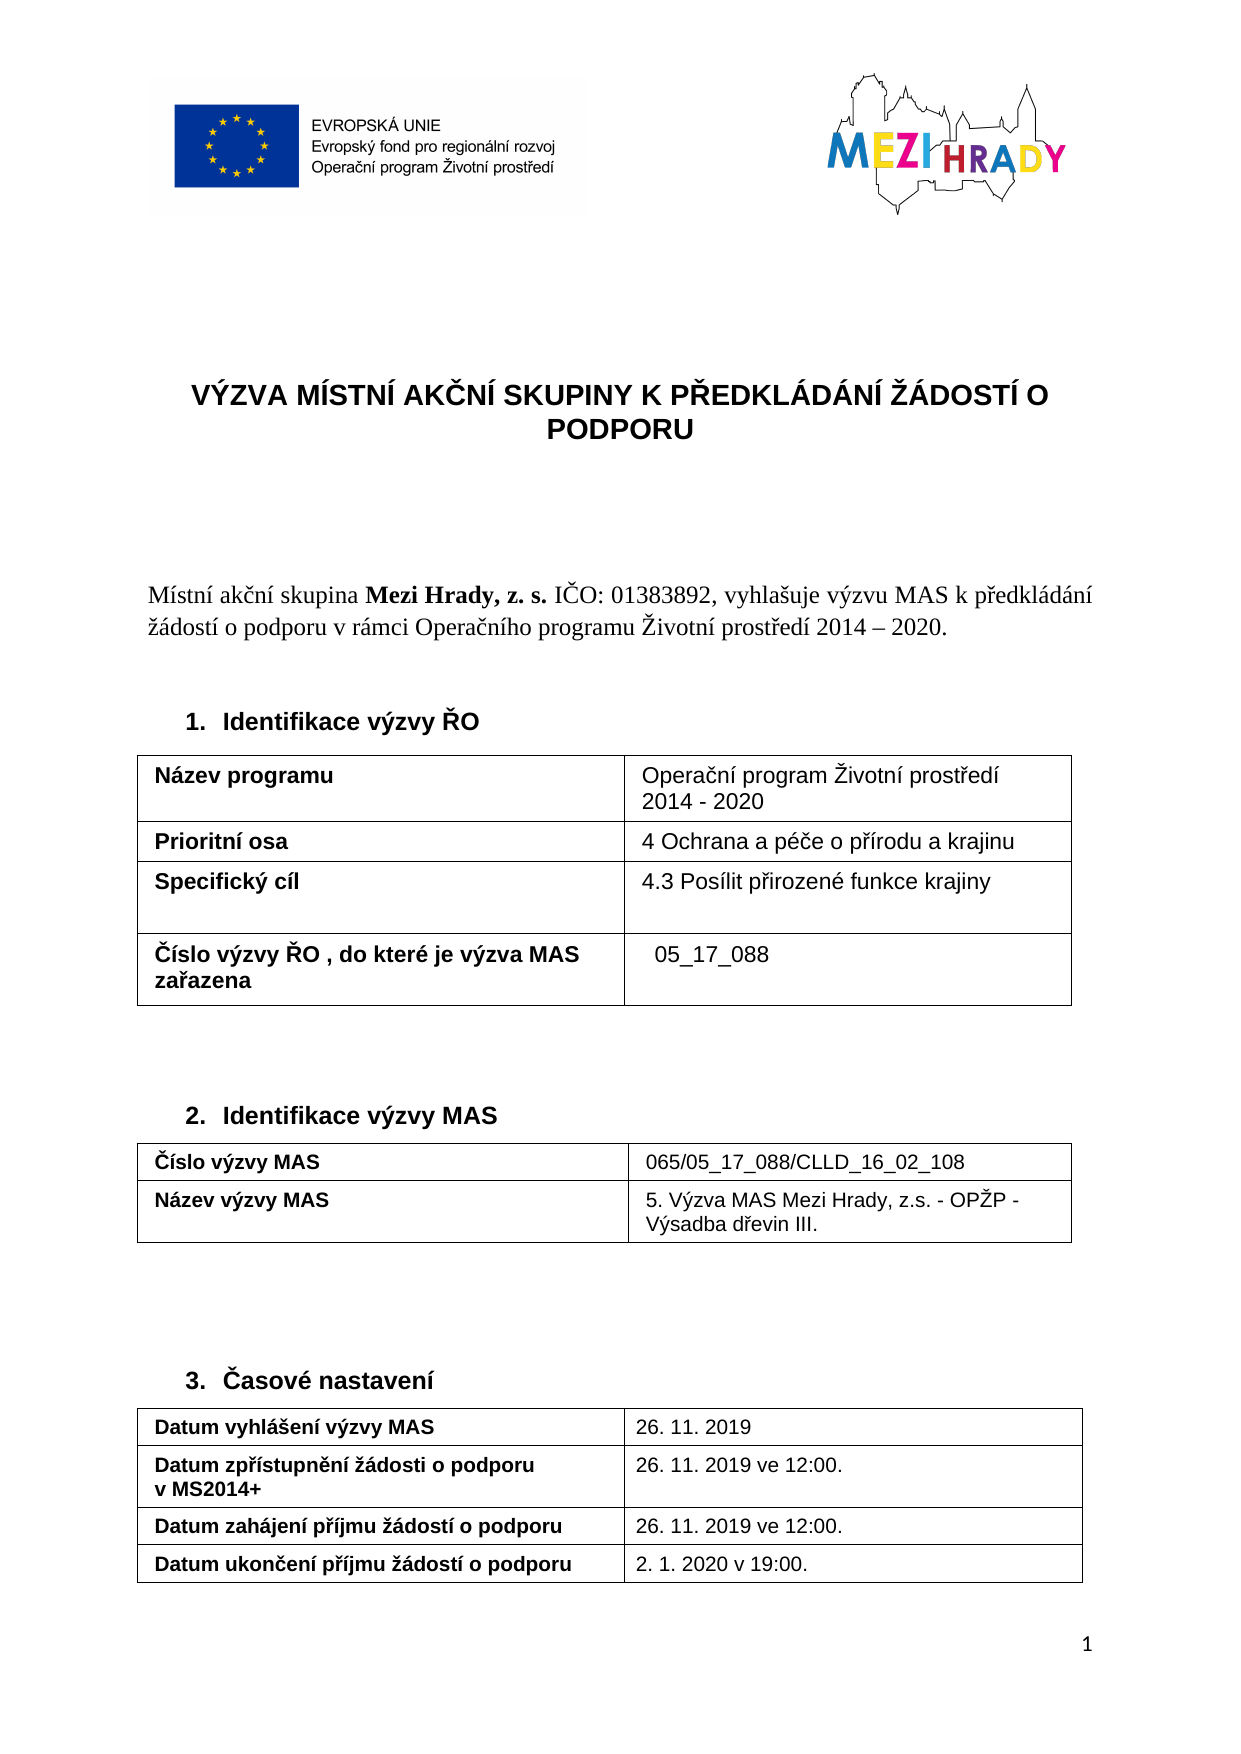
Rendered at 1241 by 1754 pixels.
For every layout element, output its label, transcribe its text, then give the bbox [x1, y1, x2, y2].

table_cell 5. Výzva MAS Mezi Hrady, z.s. - OPŽP - Výsadba dřevin III. [629, 1181, 1071, 1242]
table_cell 05_17_088 [625, 934, 1071, 1005]
table_cell Specifický cíl [138, 862, 624, 933]
table_cell 26. 11. 2019 ve 12:00. [625, 1446, 1082, 1507]
list Identifikace výzvy ŘO [185, 707, 1093, 736]
table_cell 2. 1. 2020 v 19:00. [625, 1545, 1082, 1582]
table_header Datum vyhlášení výzvy MAS [138, 1409, 624, 1445]
picture [826, 73, 1067, 215]
table_cell 26. 11. 2019 ve 12:00. [625, 1508, 1082, 1544]
table_header Číslo výzvy MAS [138, 1144, 628, 1180]
table_cell Datum ukončení příjmu žádostí o podporu [138, 1545, 624, 1582]
text Výzva místní akční skupiny k předkládání žádostí o podporu [148, 378, 1093, 445]
table_cell Datum zahájení příjmu žádostí o podporu [138, 1508, 624, 1544]
list Časové nastavení [185, 1366, 1093, 1395]
table_cell Název výzvy MAS [138, 1181, 628, 1242]
picture [147, 77, 589, 215]
table_header Operační program Životní prostředí 2014 - 2020 [625, 756, 1071, 821]
table_cell 4.3 Posílit přirozené funkce krajiny [625, 862, 1071, 933]
table_header 065/05_17_088/CLLD_16_02_108 [629, 1144, 1071, 1180]
table_header 26. 11. 2019 [625, 1409, 1082, 1445]
table_cell 4 Ochrana a péče o přírodu a krajinu [625, 822, 1071, 861]
table_cell Datum zpřístupnění žádosti o podporu v MS2014+ [138, 1446, 624, 1507]
list Identifikace výzvy MAS [185, 1101, 1093, 1130]
table_cell Číslo výzvy ŘO , do které je výzva MAS zařazena [138, 934, 624, 1005]
text Místní akční skupina Mezi Hrady, z. s. IČO: 01383892, vyhlašuje výzvu MAS k předkládání žádostí o podporu v rámci Operačního programu Životní prostředí 2014 – 2020. [148, 581, 1093, 640]
table_header Název programu [138, 756, 624, 821]
table_cell Prioritní osa [138, 822, 624, 861]
